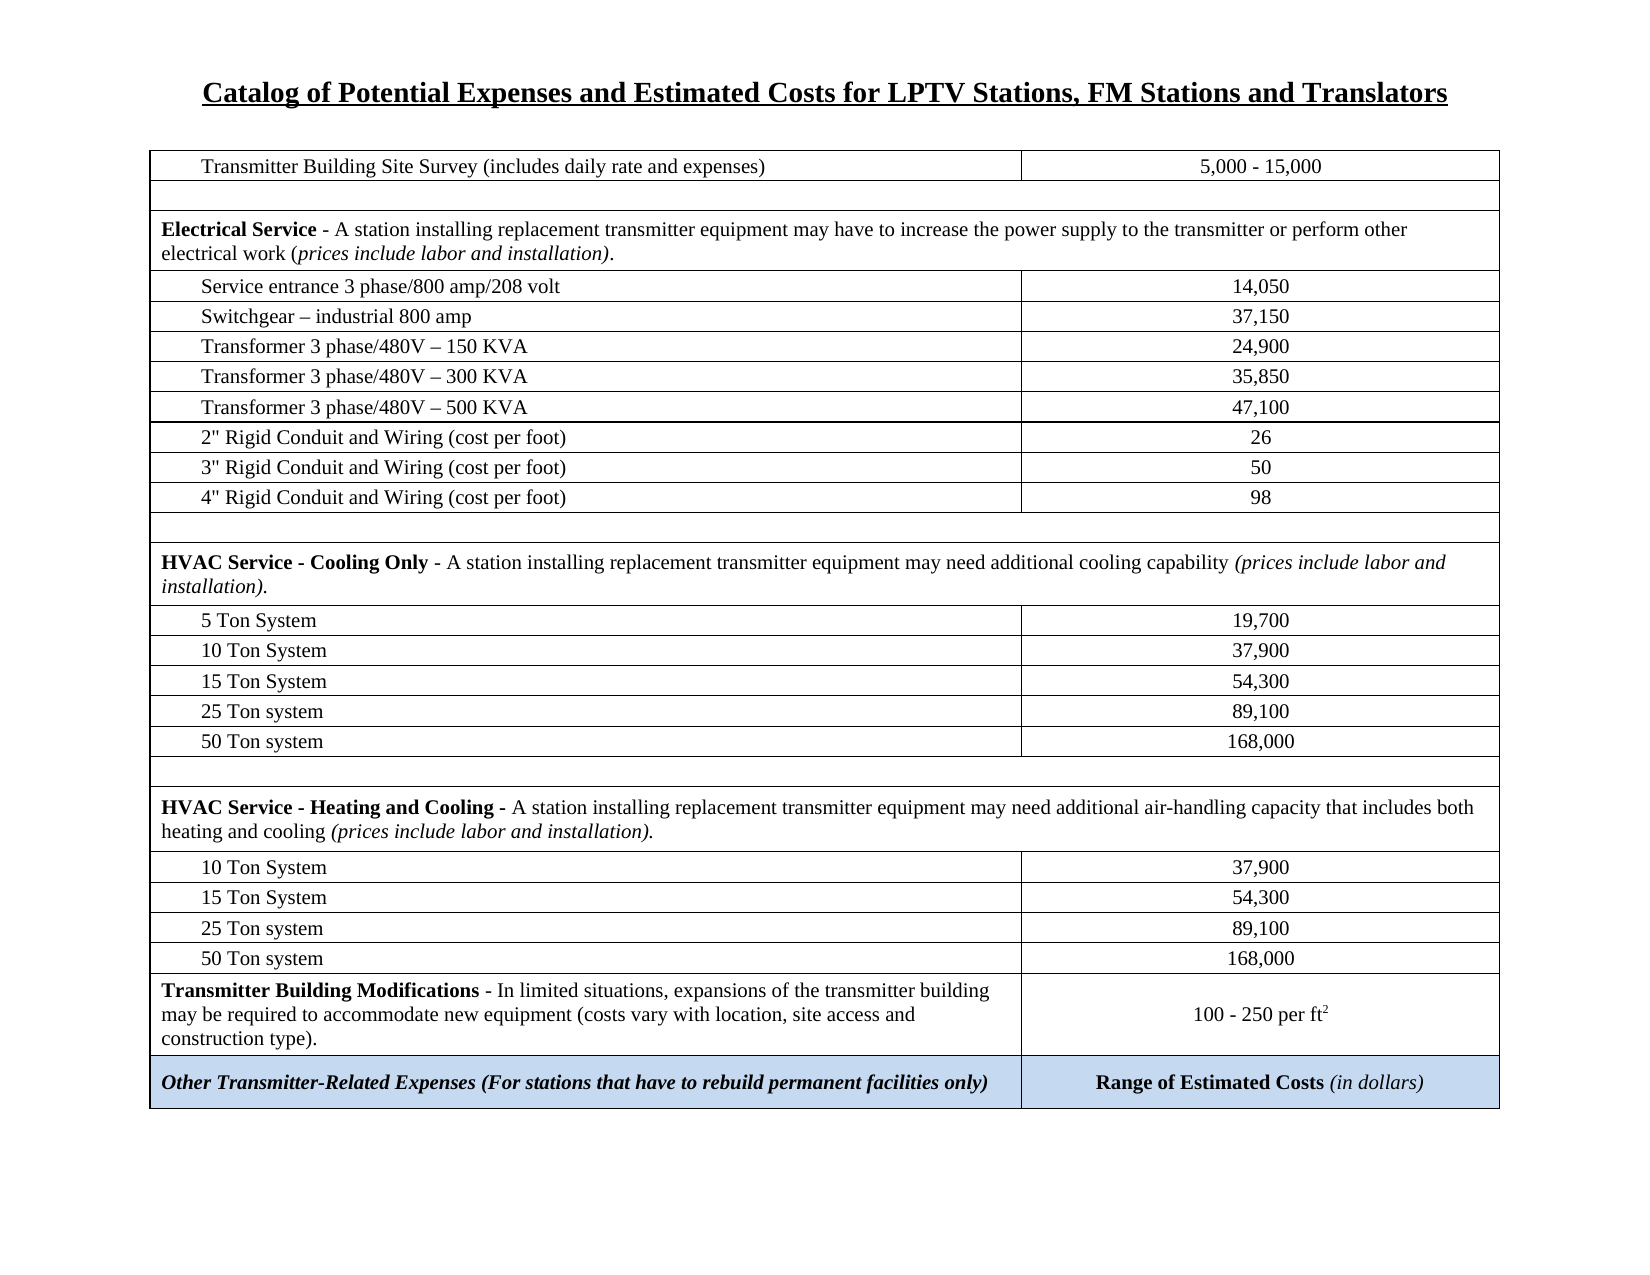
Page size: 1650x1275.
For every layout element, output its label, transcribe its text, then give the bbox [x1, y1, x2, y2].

table_cell 98 [1022, 483, 1499, 512]
table_cell 37,900 [1022, 852, 1499, 882]
table_cell 37,900 [1022, 636, 1499, 665]
table_cell 168,000 [1022, 943, 1499, 972]
table_cell 15 Ton System [190, 883, 1021, 912]
table_cell [151, 943, 189, 972]
table_cell Transformer 3 phase/480V – 150 KVA [190, 332, 1021, 361]
table_cell [151, 151, 189, 180]
table_cell [151, 636, 189, 665]
table_cell [151, 757, 189, 786]
table_cell [151, 271, 189, 301]
table_cell 100 - 250 per ft2 [1022, 974, 1499, 1055]
table_cell Transmitter Building Modifications - In limited situations, expansions of the transmitter building may be required to accommodate new equipment (costs vary with location, site access and construction type). [151, 974, 1021, 1055]
table_cell [151, 727, 189, 756]
table_cell [151, 423, 189, 452]
table_cell 4" Rigid Conduit and Wiring (cost per foot) [190, 483, 1021, 512]
table_cell 14,050 [1022, 271, 1499, 301]
table_cell 50 Ton system [190, 727, 1021, 756]
table_cell 5,000 - 15,000 [1022, 151, 1499, 180]
table_cell 10 Ton System [190, 636, 1021, 665]
table_cell [151, 483, 189, 512]
table_cell 50 [1022, 453, 1499, 482]
table_cell Service entrance 3 phase/800 amp/208 volt [190, 271, 1021, 301]
table_cell 47,100 [1022, 392, 1499, 421]
table_cell 89,100 [1022, 696, 1499, 726]
table_cell 10 Ton System [190, 852, 1021, 882]
table_cell [151, 302, 189, 331]
table_cell [151, 666, 189, 695]
table_cell [151, 606, 189, 635]
table_cell 54,300 [1022, 883, 1499, 912]
table_cell [151, 453, 189, 482]
table_cell HVAC Service - Cooling Only - A station installing replacement transmitter equipment may need additional cooling capability (prices include labor and installation). [151, 543, 1499, 605]
table_cell [190, 757, 1499, 786]
table_cell 3" Rigid Conduit and Wiring (cost per foot) [190, 453, 1021, 482]
table_cell Transmitter Building Site Survey (includes daily rate and expenses) [190, 151, 1021, 180]
table_cell 24,900 [1022, 332, 1499, 361]
table_cell [151, 883, 189, 912]
table_cell 26 [1022, 423, 1499, 452]
table_cell [151, 852, 189, 882]
table_cell [151, 332, 189, 361]
table_cell 89,100 [1022, 913, 1499, 942]
table_cell Range of Estimated Costs (in dollars) [1022, 1056, 1499, 1108]
table_cell 25 Ton system [190, 913, 1021, 942]
table_cell 15 Ton System [190, 666, 1021, 695]
table_cell 37,150 [1022, 302, 1499, 331]
table_cell Transformer 3 phase/480V – 300 KVA [190, 362, 1021, 391]
table_cell Switchgear – industrial 800 amp [190, 302, 1021, 331]
table_cell 168,000 [1022, 727, 1499, 756]
table_cell 50 Ton system [190, 943, 1021, 972]
table_cell [190, 181, 1499, 210]
table_cell 25 Ton system [190, 696, 1021, 726]
table_cell [151, 181, 189, 210]
table_cell [151, 696, 189, 726]
table_cell Electrical Service - A station installing replacement transmitter equipment may have to increase the power supply to the transmitter or perform other electrical work (prices include labor and installation). [151, 211, 1499, 270]
table_cell [151, 362, 189, 391]
table_cell [151, 913, 189, 942]
table_cell [190, 513, 1499, 542]
table_cell 54,300 [1022, 666, 1499, 695]
table_cell [151, 513, 189, 542]
table_cell Other Transmitter-Related Expenses (For stations that have to rebuild permanent facilities only) [151, 1056, 1021, 1108]
table_cell 5 Ton System [190, 606, 1021, 635]
table_cell Transformer 3 phase/480V – 500 KVA [190, 392, 1021, 421]
table_cell [151, 392, 189, 421]
table_cell 35,850 [1022, 362, 1499, 391]
table_cell 2" Rigid Conduit and Wiring (cost per foot) [190, 423, 1021, 452]
table_cell 19,700 [1022, 606, 1499, 635]
table_cell HVAC Service - Heating and Cooling - A station installing replacement transmitter equipment may need additional air-handling capacity that includes both heating and cooling (prices include labor and installation). [151, 787, 1499, 851]
